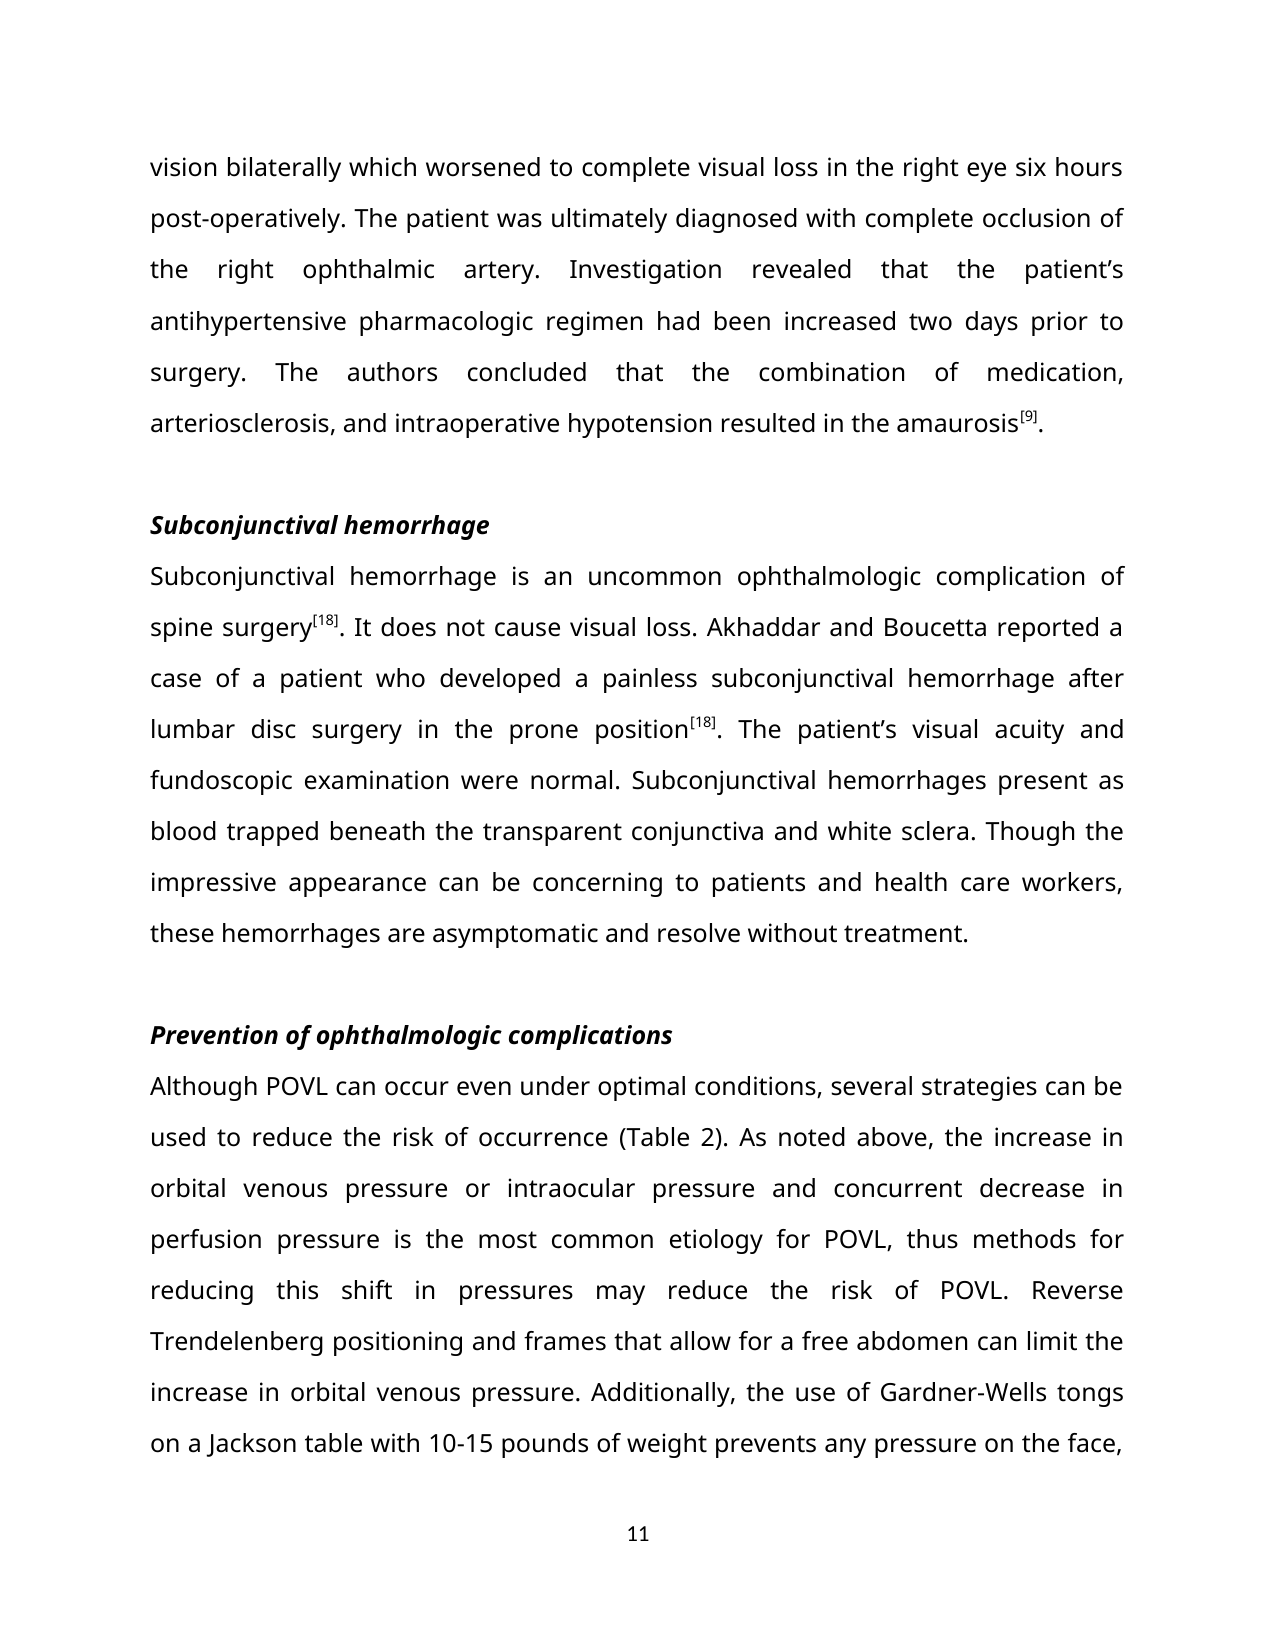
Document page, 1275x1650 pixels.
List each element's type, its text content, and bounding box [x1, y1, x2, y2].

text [150, 1069, 1125, 1460]
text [150, 150, 1125, 439]
text Subconjunctival hemorrhage is an uncommon ophthalmologic complication of spine surgery[18]. It does not cause visual loss. Akhaddar and Boucetta reported a case of a patient who developed a painless subconjunctival hemorrhage after lumbar disc surgery in the prone position[18]. The patient’s visual acuity and fundoscopic examination were normal. Subconjunctival hemorrhages present as blood trapped beneath the transparent conjunctiva and white sclera. Though the impressive appearance can be concerning to patients and health care workers, these hemorrhages are asymptomatic and resolve without treatment. [150, 558, 1125, 950]
text Subconjunctival hemorrhage [150, 507, 1125, 541]
text Prevention of ophthalmologic complications [150, 1018, 1125, 1052]
